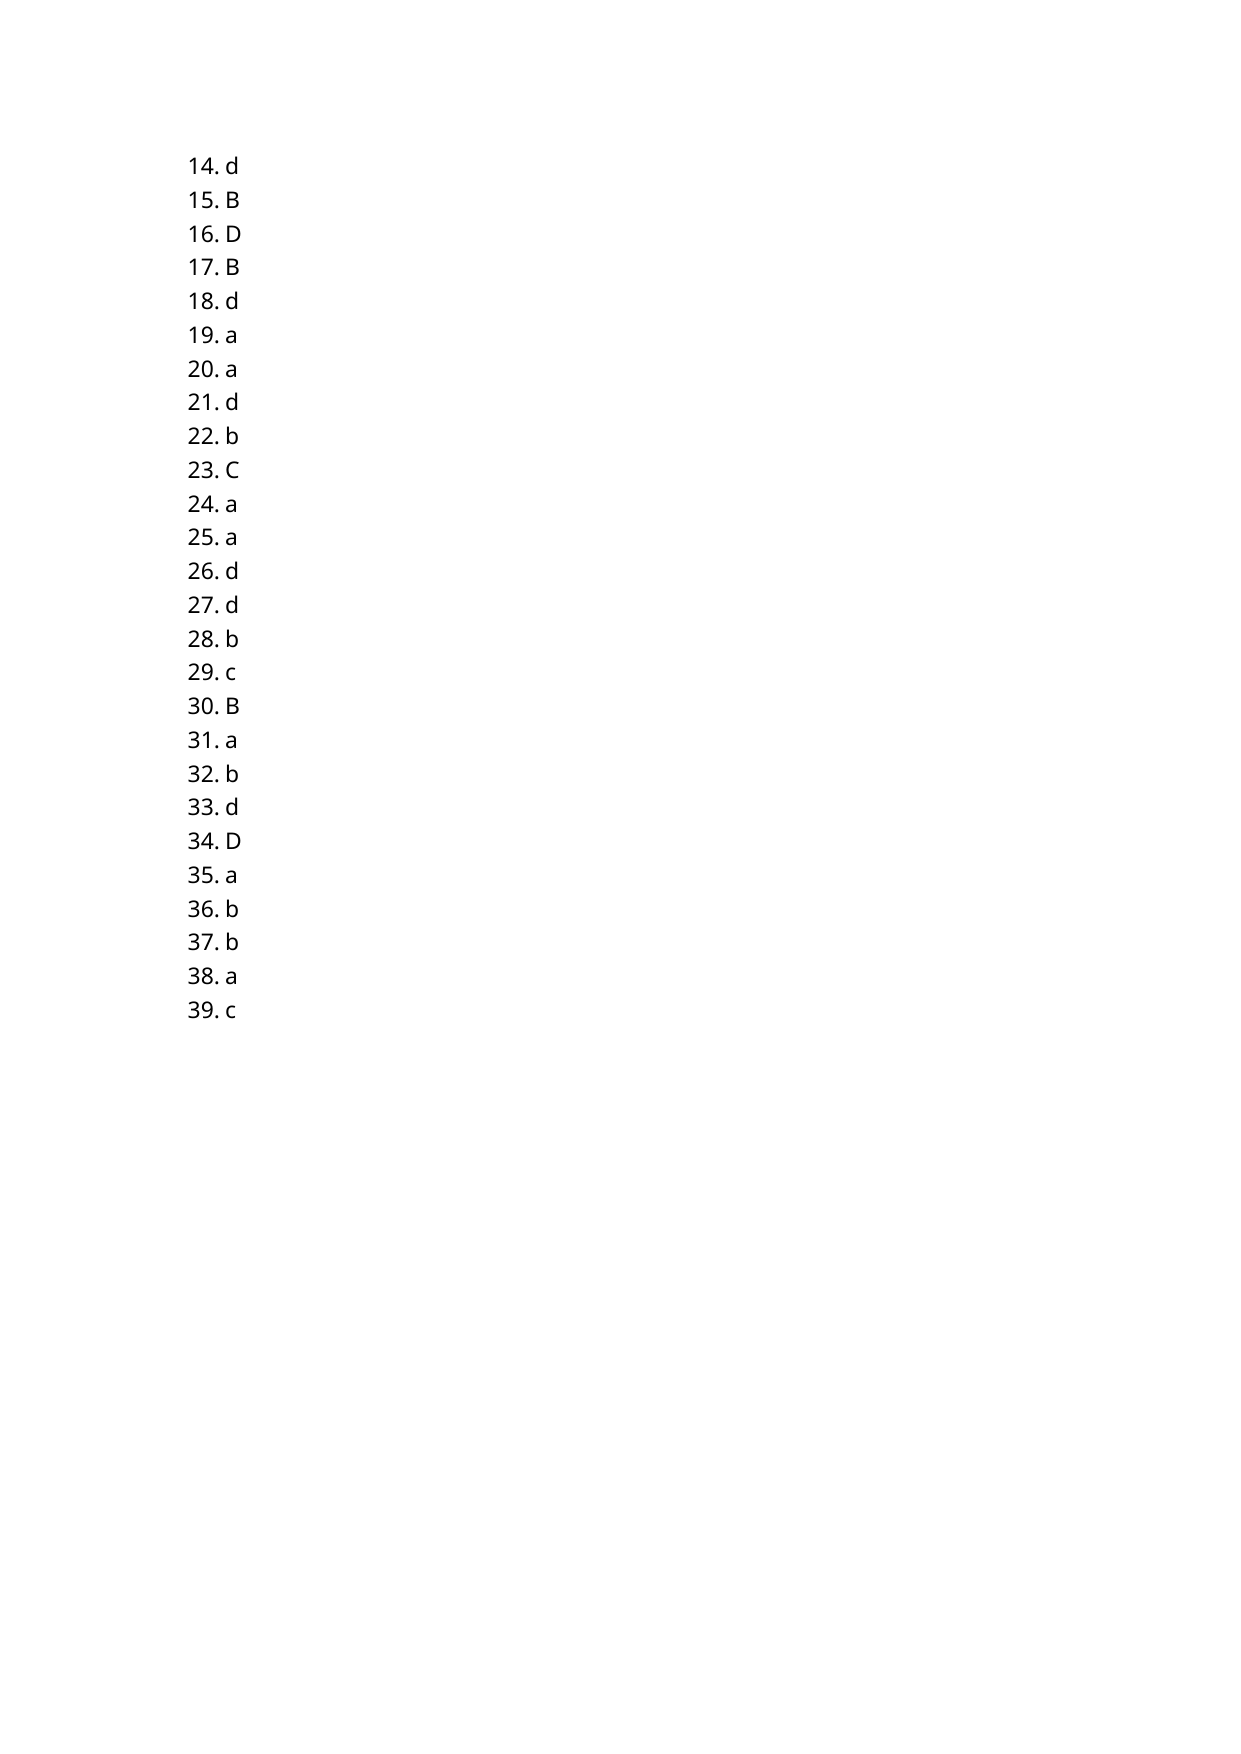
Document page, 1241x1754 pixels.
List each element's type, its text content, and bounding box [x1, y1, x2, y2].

list c [187, 656, 1090, 687]
list a [187, 319, 1090, 350]
list b [187, 622, 1090, 654]
list B [187, 251, 1090, 282]
list a [187, 352, 1090, 384]
list a [187, 859, 1090, 890]
list D [187, 217, 1090, 249]
list B [187, 184, 1090, 215]
list b [187, 926, 1090, 957]
list B [187, 690, 1090, 721]
list c [187, 994, 1090, 1025]
list b [187, 892, 1090, 924]
list b [187, 757, 1090, 789]
list b [187, 420, 1090, 451]
list d [187, 555, 1090, 586]
list C [187, 454, 1090, 485]
list a [187, 487, 1090, 519]
list d [187, 285, 1090, 316]
list a [187, 960, 1090, 991]
list d [187, 589, 1090, 620]
list a [187, 724, 1090, 755]
list D [187, 825, 1090, 856]
list a [187, 521, 1090, 552]
list d [187, 150, 1090, 181]
list d [187, 386, 1090, 417]
list d [187, 791, 1090, 822]
